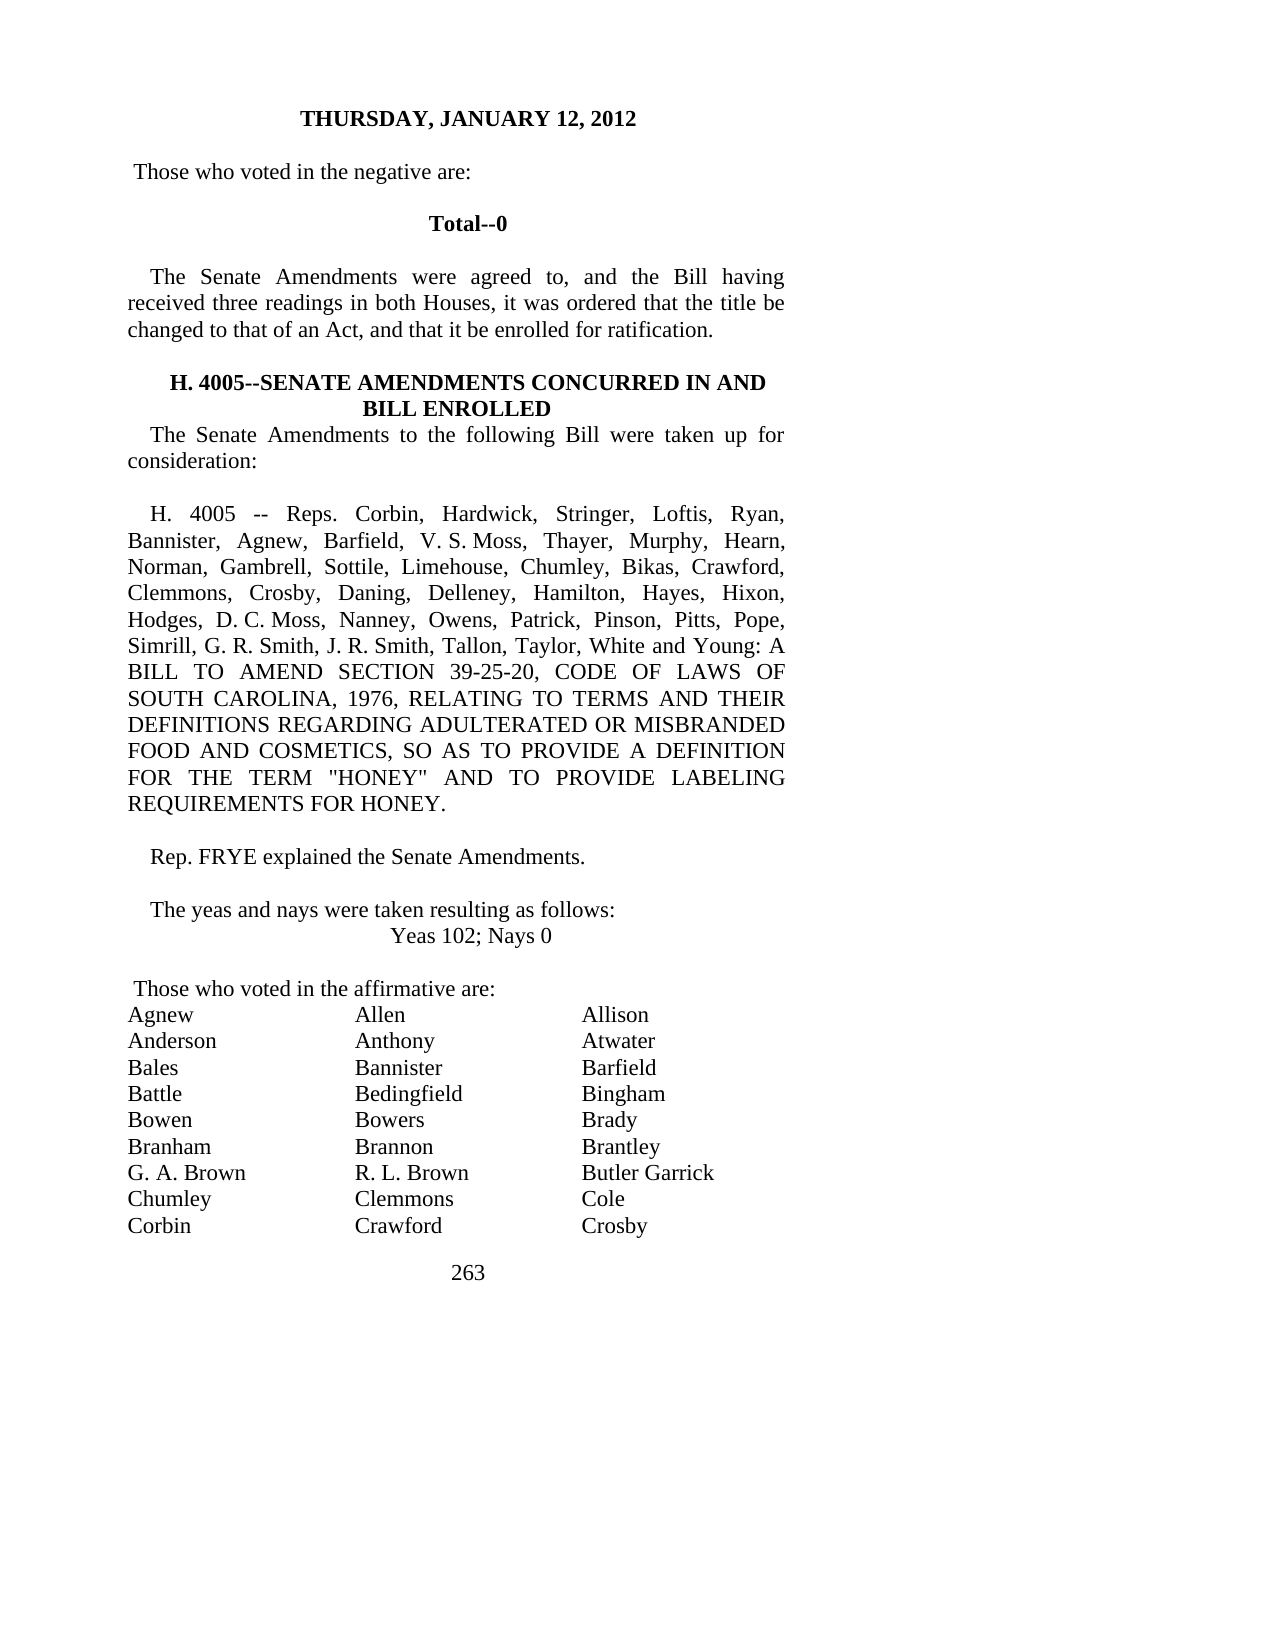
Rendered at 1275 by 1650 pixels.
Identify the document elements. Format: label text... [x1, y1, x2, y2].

text Those who voted in the negative are: [127, 158, 786, 184]
text H. 4005--SENATE AMENDMENTS CONCURRED IN AND BILL ENROLLED [127, 368, 786, 421]
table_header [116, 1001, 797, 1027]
text The Senate Amendments were agreed to, and the Bill having received three readings in both Houses, it was ordered that the title be changed to that of an Act, and that it be enrolled for ratification. [127, 263, 786, 342]
text Yeas 102; Nays 0 [127, 922, 786, 948]
text Those who voted in the affirmative are: [127, 975, 786, 1001]
text H. 4005 -- Reps. Corbin, Hardwick, Stringer, Loftis, Ryan, Bannister, Agnew, Barfield, V. S. Moss, Thayer, Murphy, Hearn, Norman, Gambrell, Sottile, Limehouse, Chumley, Bikas, Crawford, Clemmons, Crosby, Daning, Delleney, Hamilton, Hayes, Hixon, Hodges, D. C. Moss, Nanney, Owens, Patrick, Pinson, Pitts, Pope, Simrill, G. R. Smith, J. R. Smith, Tallon, Taylor, White and Young: A BILL TO AMEND SECTION 39-25-20, CODE OF LAWS OF SOUTH CAROLINA, 1976, RELATING TO TERMS AND THEIR DEFINITIONS REGARDING ADULTERATED OR MISBRANDED FOOD AND COSMETICS, SO AS TO PROVIDE A DEFINITION FOR THE TERM "HONEY" AND TO PROVIDE LABELING REQUIREMENTS FOR HONEY. [127, 500, 786, 817]
text Total--0 [127, 210, 786, 237]
text Rep. FRYE explained the Senate Amendments. [127, 843, 786, 869]
text The Senate Amendments to the following Bill were taken up for consideration: [127, 421, 786, 474]
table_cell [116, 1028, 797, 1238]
text The yeas and nays were taken resulting as follows: [127, 896, 786, 922]
